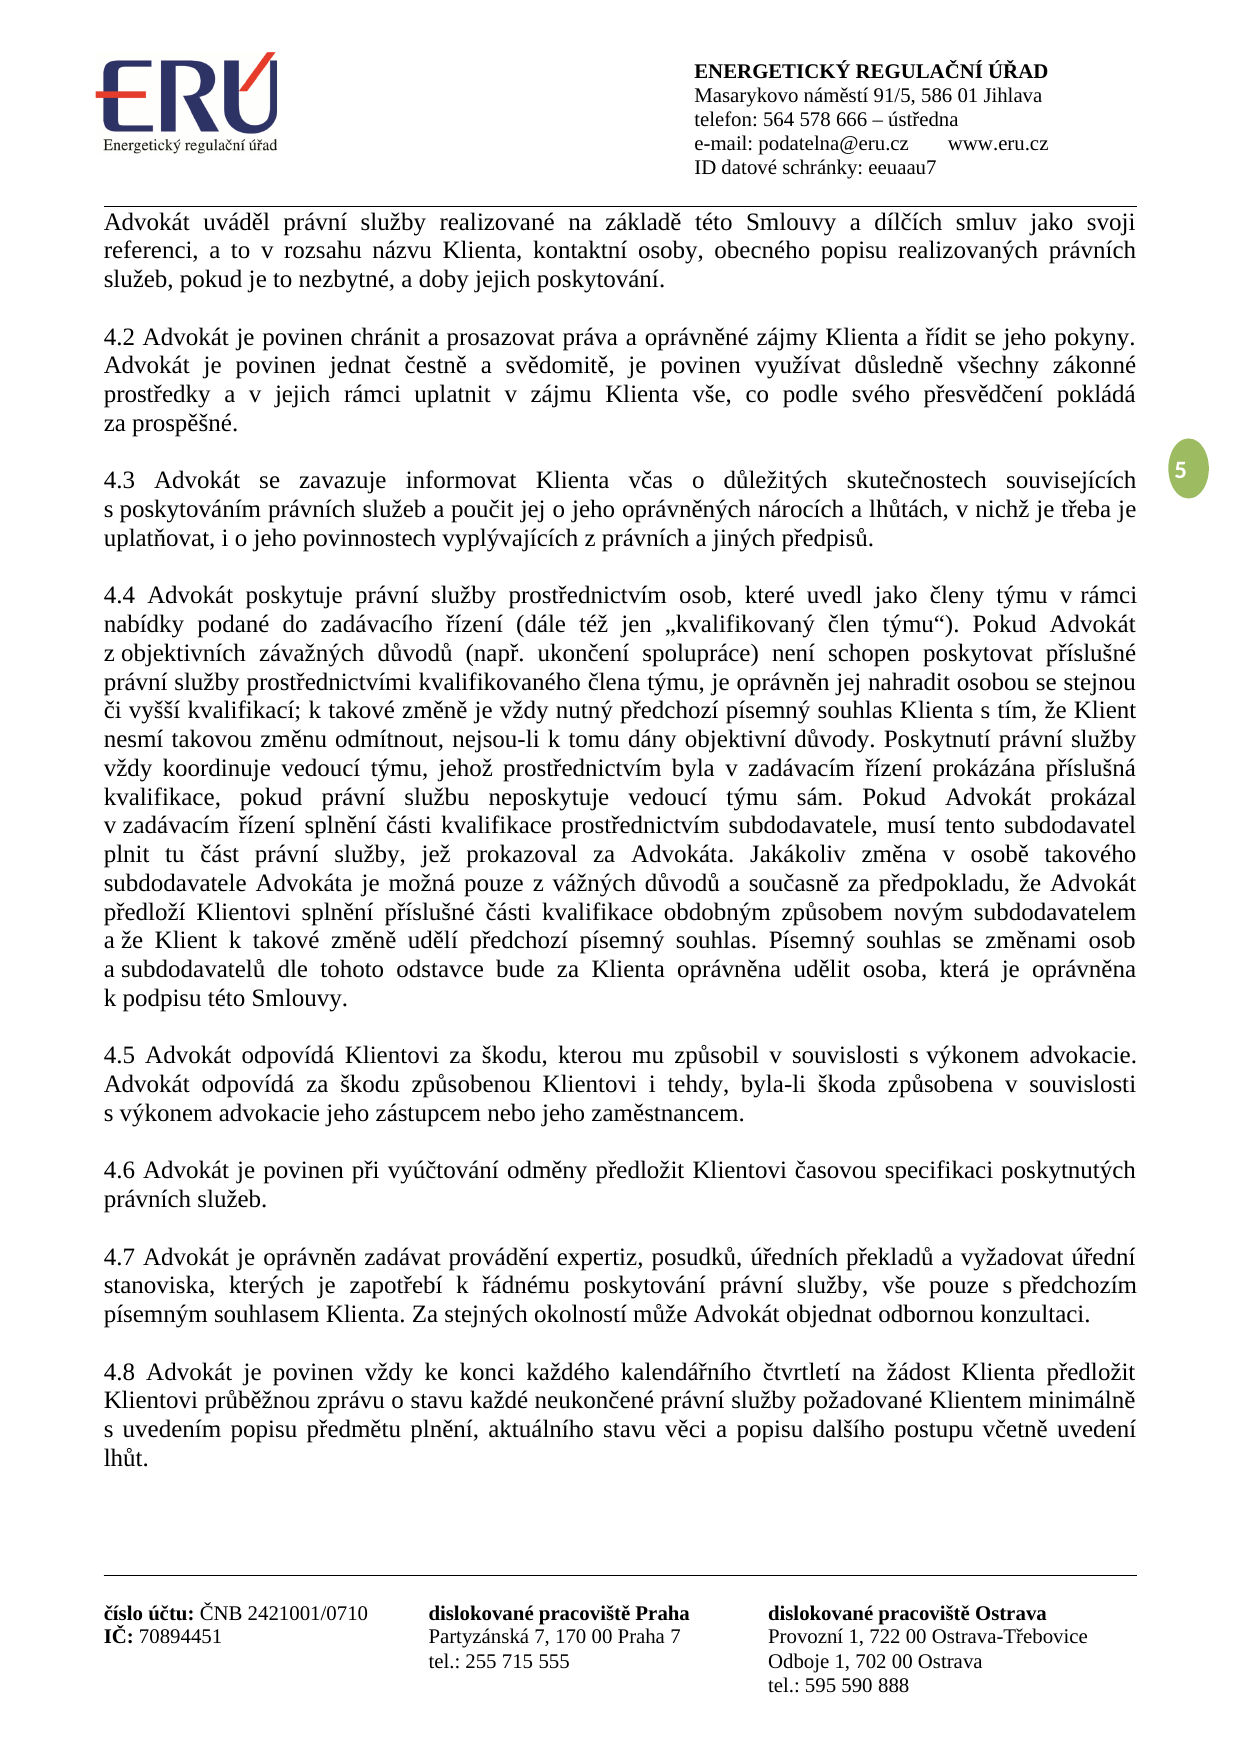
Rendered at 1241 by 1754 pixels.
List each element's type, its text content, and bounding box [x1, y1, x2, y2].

text 4.6 Advokát je povinen při vyúčtování odměny předložit Klientovi časovou specifikaci poskytnutých právních služeb. [103, 1155, 1137, 1213]
text 4.5 Advokát odpovídá Klientovi za škodu, kterou mu způsobil v souvislosti s výkonem advokacie. Advokát odpovídá za škodu způsobenou Klientovi i tehdy, byla-li škoda způsobena v souvislosti s výkonem advokacie jeho zástupcem nebo jeho zaměstnancem. [103, 1040, 1137, 1127]
text 4.8 Advokát je povinen vždy ke konci každého kalendářního čtvrtletí na žádost Klienta předložit Klientovi průběžnou zprávu o stavu každé neukončené právní služby požadované Klientem minimálně s uvedením popisu předmětu plnění, aktuálního stavu věci a popisu dalšího postupu včetně uvedení lhůt. [103, 1357, 1137, 1472]
text 4.4 Advokát poskytuje právní služby prostřednictvím osob, které uvedl jako členy týmu v rámci nabídky podané do zadávacího řízení (dále též jen „kvalifikovaný člen týmu“). Pokud Advokát z objektivních závažných důvodů (např. ukončení spolupráce) není schopen poskytovat příslušné právní služby prostřednictvími kvalifikovaného člena týmu, je oprávněn jej nahradit osobou se stejnou či vyšší kvalifikací; k takové změně je vždy nutný předchozí písemný souhlas Klienta s tím, že Klient nesmí takovou změnu odmítnout, nejsou-li k tomu dány objektivní důvody. Poskytnutí právní služby vždy koordinuje vedoucí týmu, jehož prostřednictvím byla v zadávacím řízení prokázána příslušná kvalifikace, pokud právní službu neposkytuje vedoucí týmu sám. Pokud Advokát prokázal v zadávacím řízení splnění části kvalifikace prostřednictvím subdodavatele, musí tento subdodavatel plnit tu část právní služby, jež prokazoval za Advokáta. Jakákoliv změna v osobě takového subdodavatele Advokáta je možná pouze z vážných důvodů a současně za předpokladu, že Advokát předloží Klientovi splnění příslušné části kvalifikace obdobným způsobem novým subdodavatelem a že Klient k takové změně udělí předchozí písemný souhlas. Písemný souhlas se změnami osob a subdodavatelů dle tohoto odstavce bude za Klienta oprávněna udělit osoba, která je oprávněna k podpisu této Smlouvy. [103, 580, 1137, 1012]
picture [95, 52, 278, 154]
text 4.3 Advokát se zavazuje informovat Klienta včas o důležitých skutečnostech souvisejících s poskytováním právních služeb a poučit jej o jeho oprávněných nárocích a lhůtách, v nichž je třeba je uplatňovat, i o jeho povinnostech vyplývajících z právních a jiných předpisů. [103, 465, 1137, 552]
text 4.2 Advokát je povinen chránit a prosazovat práva a oprávněné zájmy Klienta a řídit se jeho pokyny. Advokát je povinen jednat čestně a svědomitě, je povinen využívat důsledně všechny zákonné prostředky a v jejich rámci uplatnit v zájmu Klienta vše, co podle svého přesvědčení pokládá za prospěšné. [103, 322, 1137, 437]
text 4.7 Advokát je oprávněn zadávat provádění expertiz, posudků, úředních překladů a vyžadovat úřední stanoviska, kterých je zapotřebí k řádnému poskytování právní služby, vše pouze s předchozím písemným souhlasem Klienta. Za stejných okolností může Advokát objednat odbornou konzultaci. [103, 1242, 1137, 1328]
